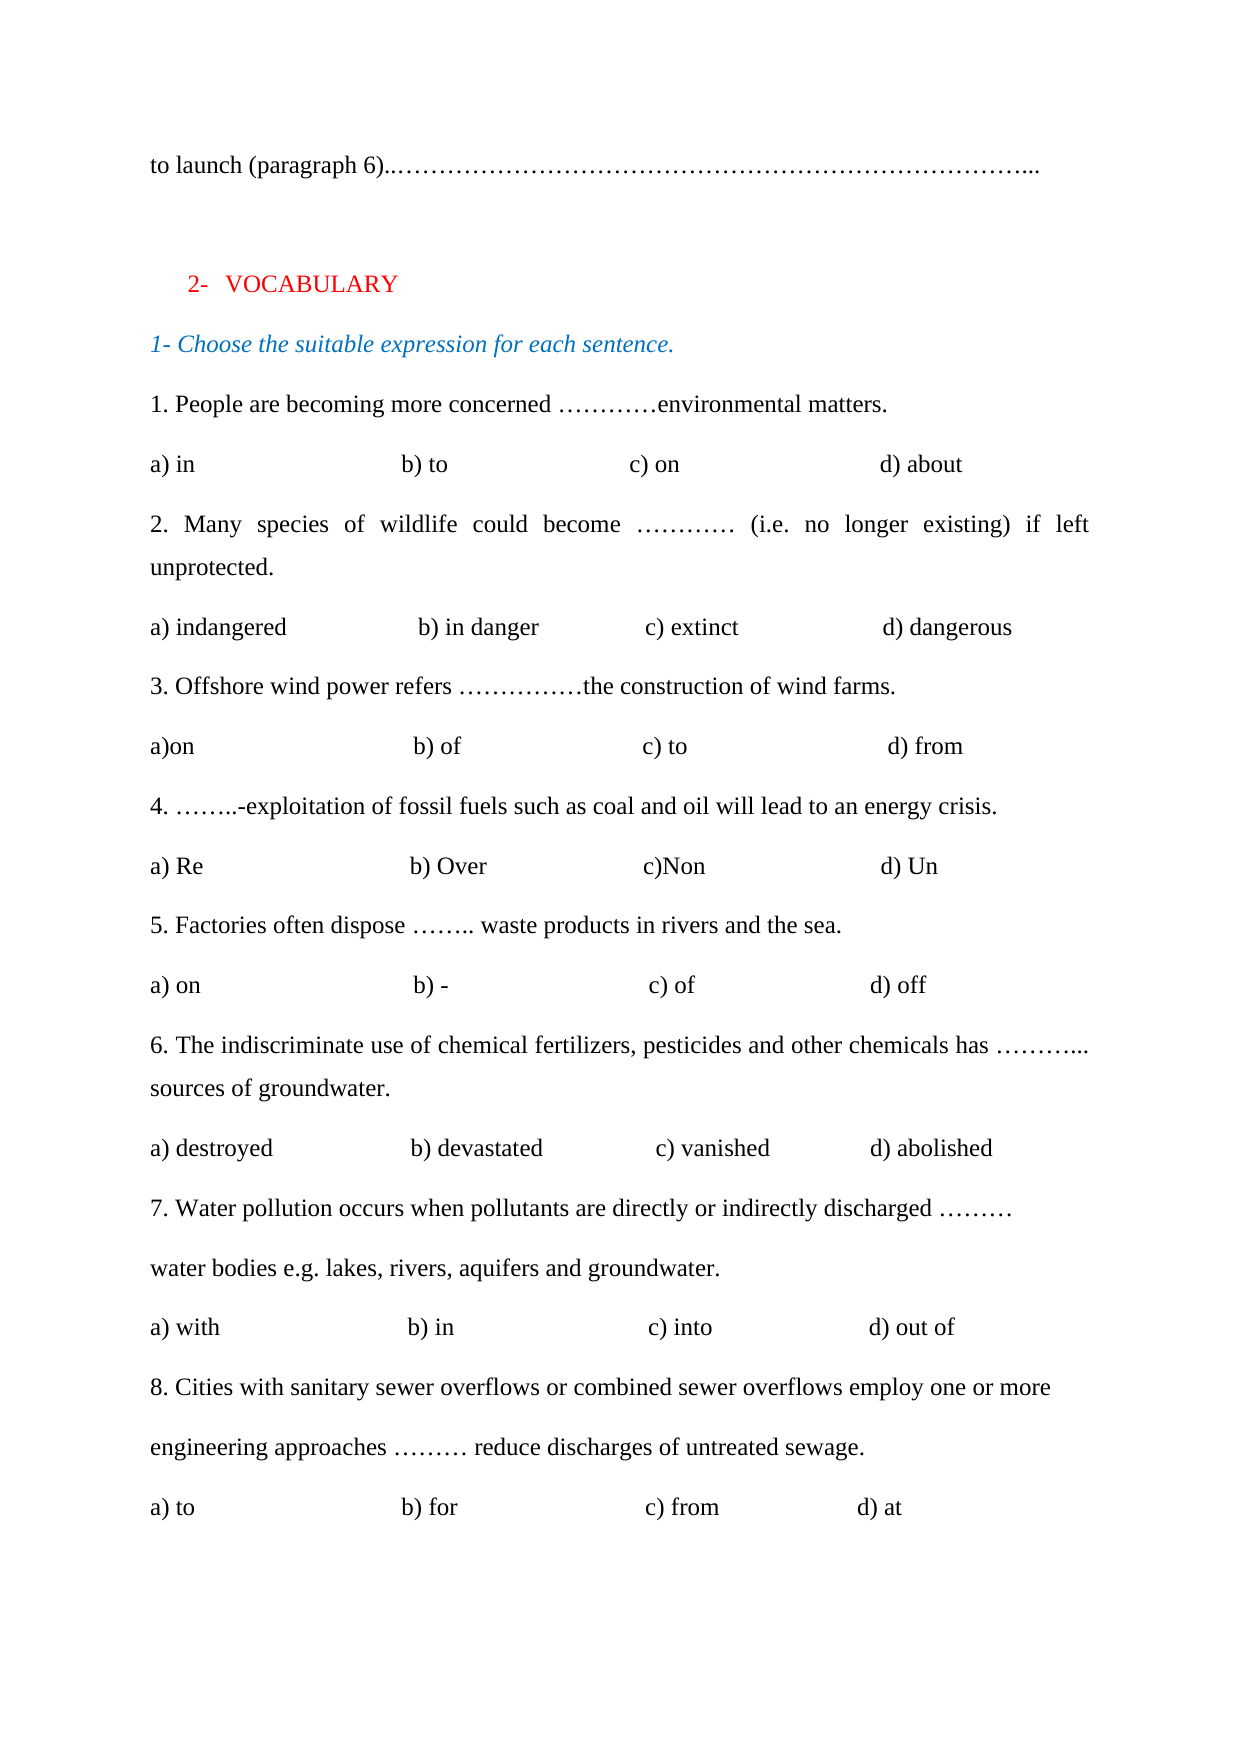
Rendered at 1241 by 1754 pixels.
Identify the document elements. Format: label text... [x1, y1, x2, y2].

text 6. The indiscriminate use of chemical fertilizers, pesticides and other chemicals has ………... sources of groundwater. [150, 1030, 1090, 1102]
text a) on b) - c) of d) off [150, 970, 1090, 999]
text a) with b) in c) into d) out of [150, 1312, 1090, 1341]
text a) destroyed b) devastated c) vanished d) abolished [150, 1133, 1090, 1162]
text a) indangered b) in danger c) extinct d) dangerous [150, 612, 1090, 640]
text a) Re b) Over c)Non d) Un [150, 851, 1090, 879]
text a) to b) for c) from d) at [150, 1492, 1090, 1521]
text 2. Many species of wildlife could become ………… (i.e. no longer existing) if left unprotected. [150, 509, 1090, 581]
text to launch (paragraph 6)..…………………………………………………………………... [150, 150, 1090, 179]
text 1. People are becoming more concerned …………environmental matters. [150, 389, 1090, 418]
text 5. Factories often dispose …….. waste products in rivers and the sea. [150, 911, 1090, 939]
text 7. Water pollution occurs when pollutants are directly or indirectly discharged ……… [150, 1193, 1090, 1222]
text 3. Offshore wind power refers ……………the construction of wind farms. [150, 671, 1090, 700]
text a)on b) of c) to d) from [150, 731, 1090, 760]
list VOCABULARY [187, 269, 1090, 298]
text 1- Choose the suitable expression for each sentence. [150, 329, 1090, 358]
text water bodies e.g. lakes, rivers, aquifers and groundwater. [150, 1253, 1090, 1281]
text engineering approaches ……… reduce discharges of untreated sewage. [150, 1432, 1090, 1461]
text a) in b) to c) on d) about [150, 449, 1090, 478]
text 4. ……..-exploitation of fossil fuels such as coal and oil will lead to an energy crisis. [150, 791, 1090, 820]
text 8. Cities with sanitary sewer overflows or combined sewer overflows employ one or more [150, 1372, 1090, 1401]
